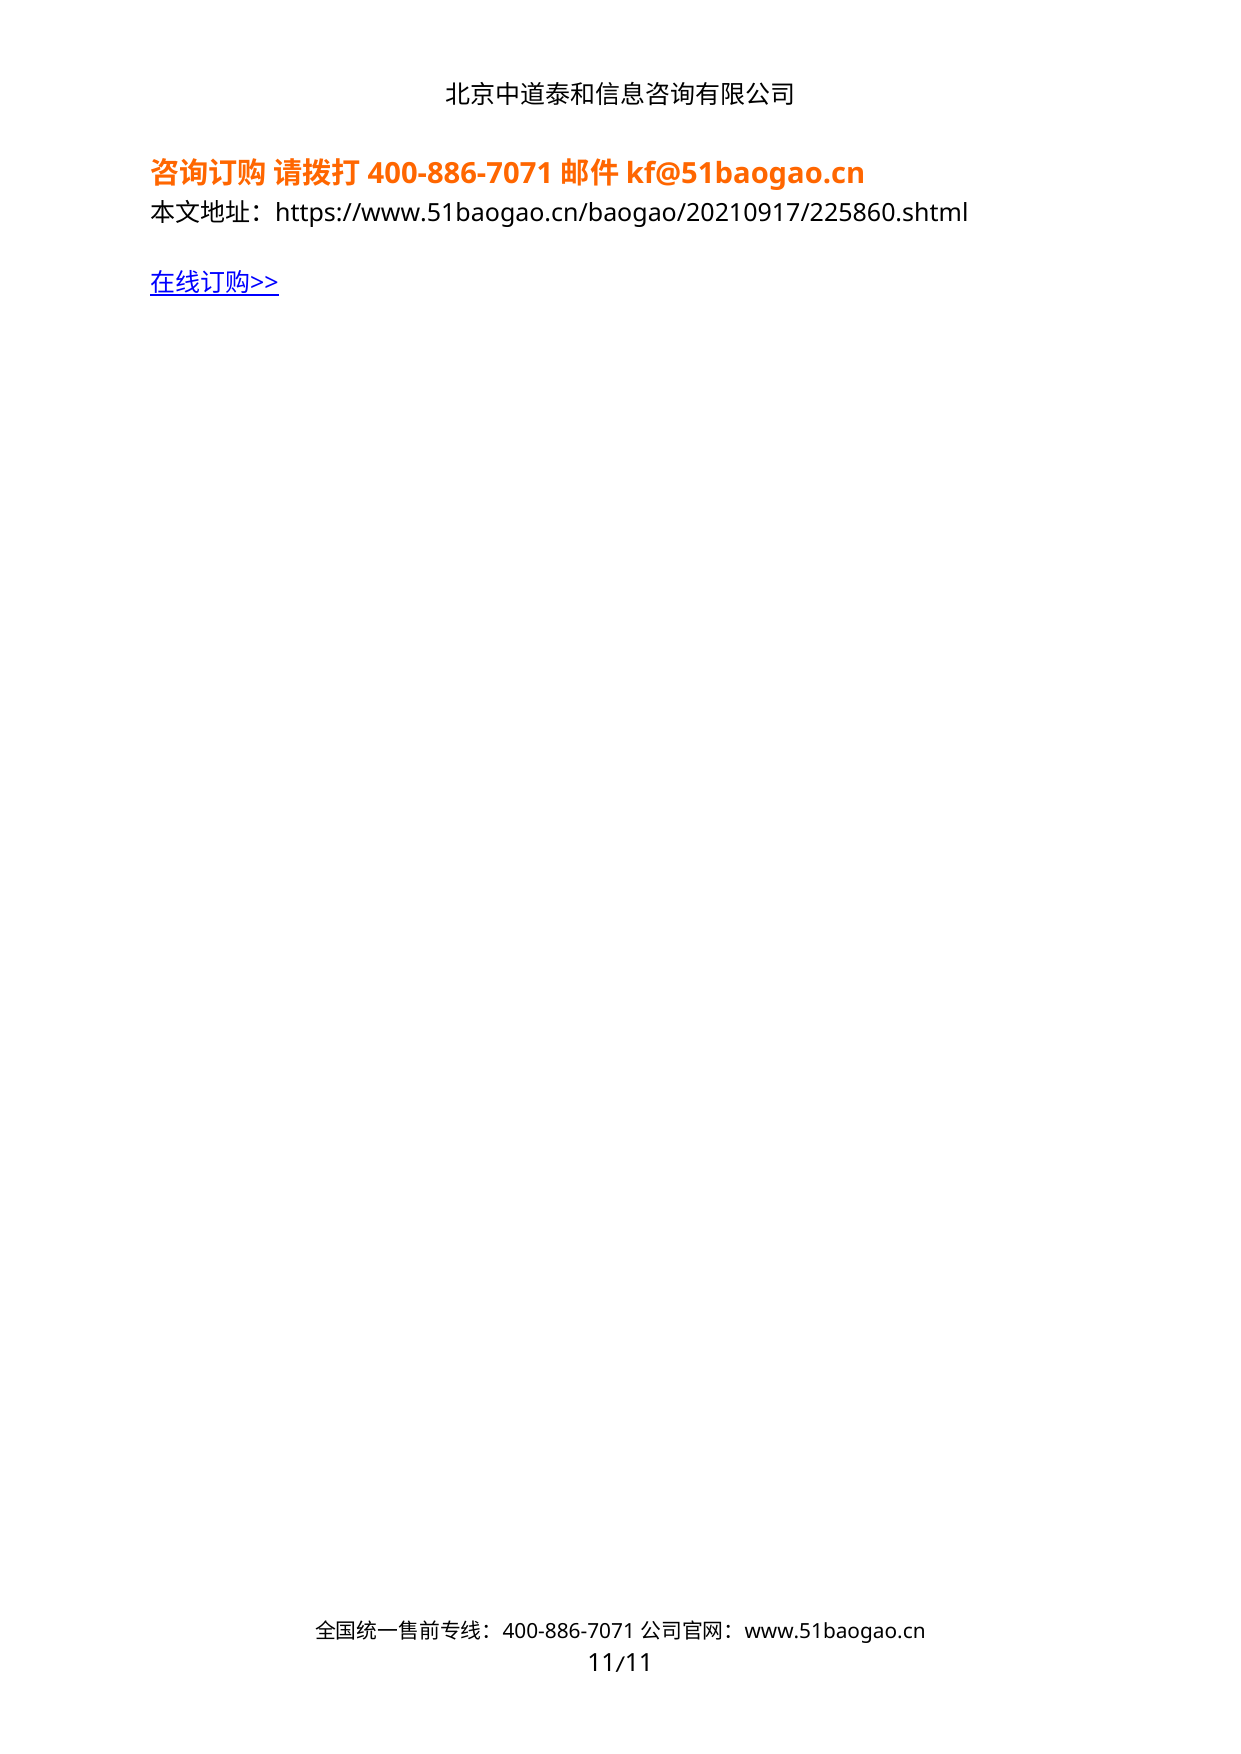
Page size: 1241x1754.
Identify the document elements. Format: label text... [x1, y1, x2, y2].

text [150, 150, 1090, 229]
text 在线订购>> [150, 229, 1090, 299]
